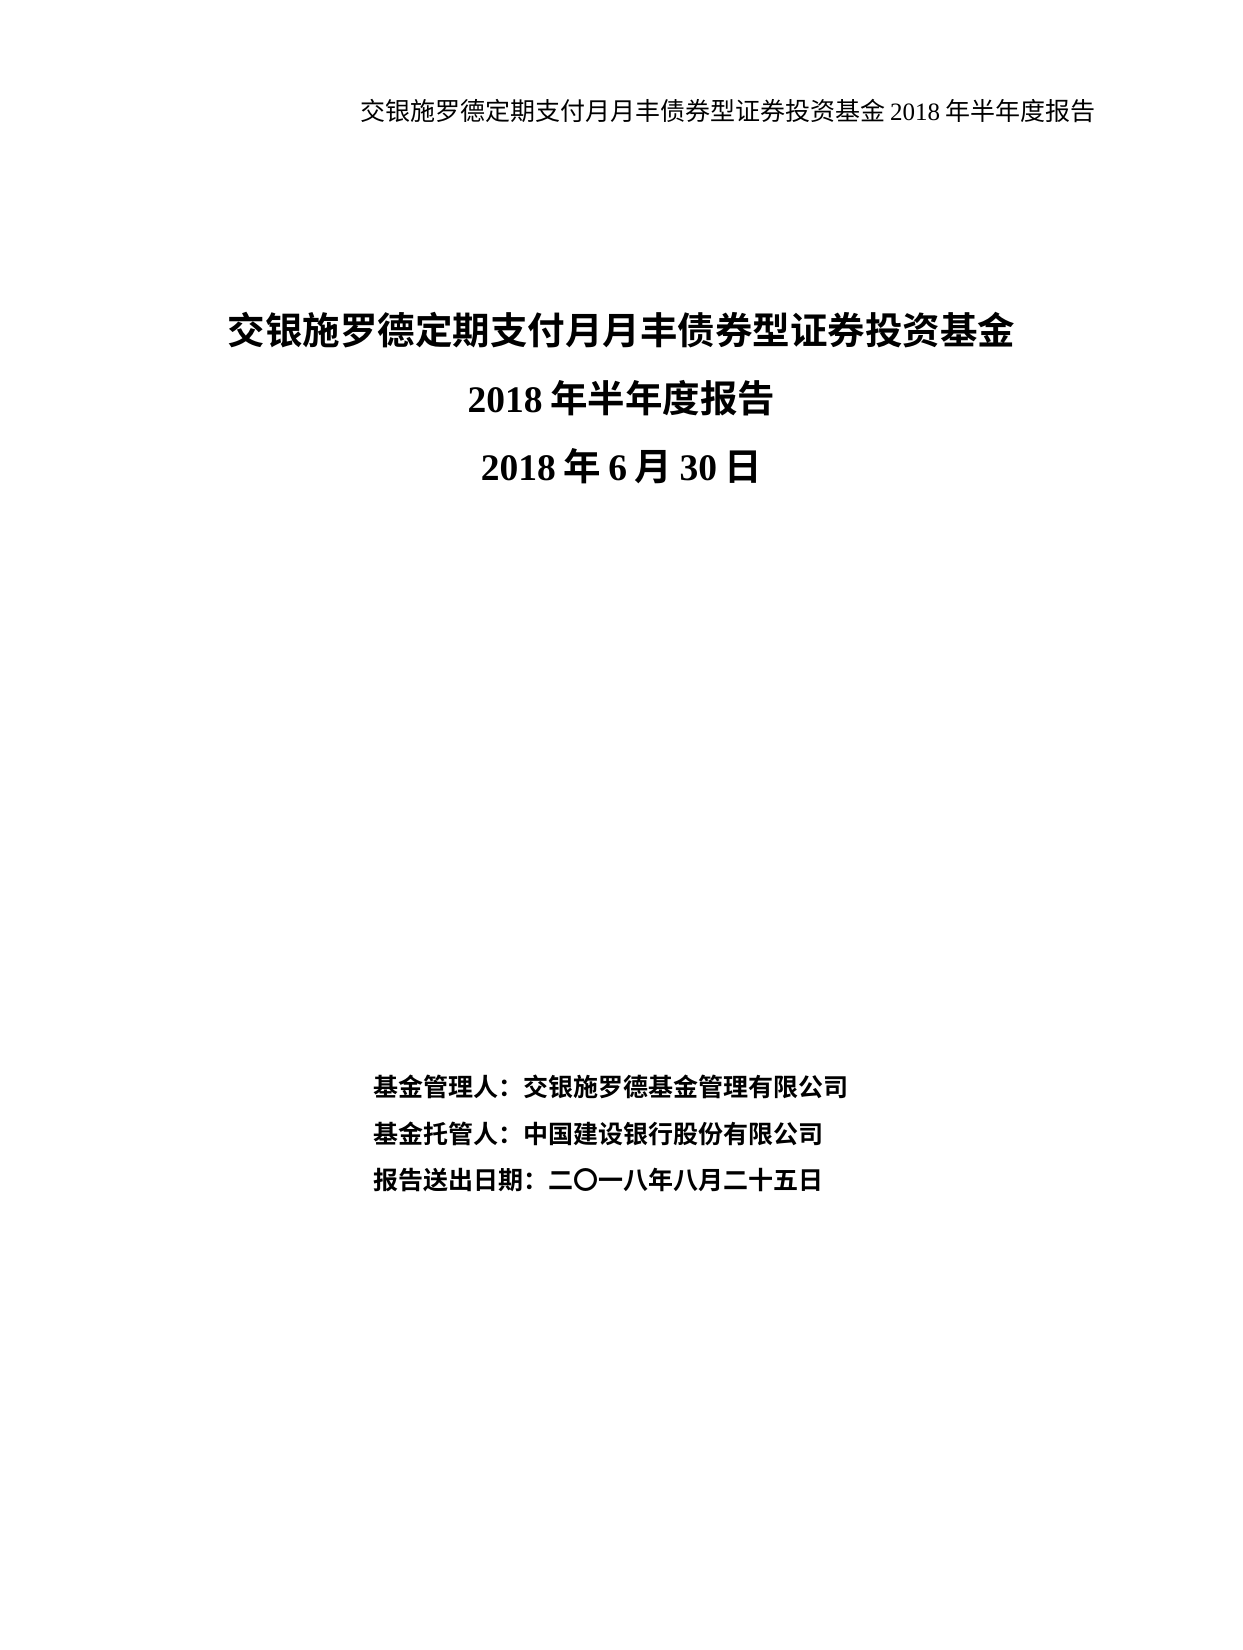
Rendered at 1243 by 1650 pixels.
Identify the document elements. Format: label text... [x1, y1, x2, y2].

text 2018年6月30日 [148, 437, 1094, 491]
text 报告送出日期：二〇一八年八月二十五日 [148, 1161, 1094, 1197]
text 交银施罗德定期支付月月丰债券型证券投资基金 [148, 301, 1094, 355]
text 基金管理人：交银施罗德基金管理有限公司 [148, 1068, 1094, 1104]
text 2018年半年度报告 [148, 369, 1094, 423]
text 基金托管人：中国建设银行股份有限公司 [148, 1114, 1094, 1150]
